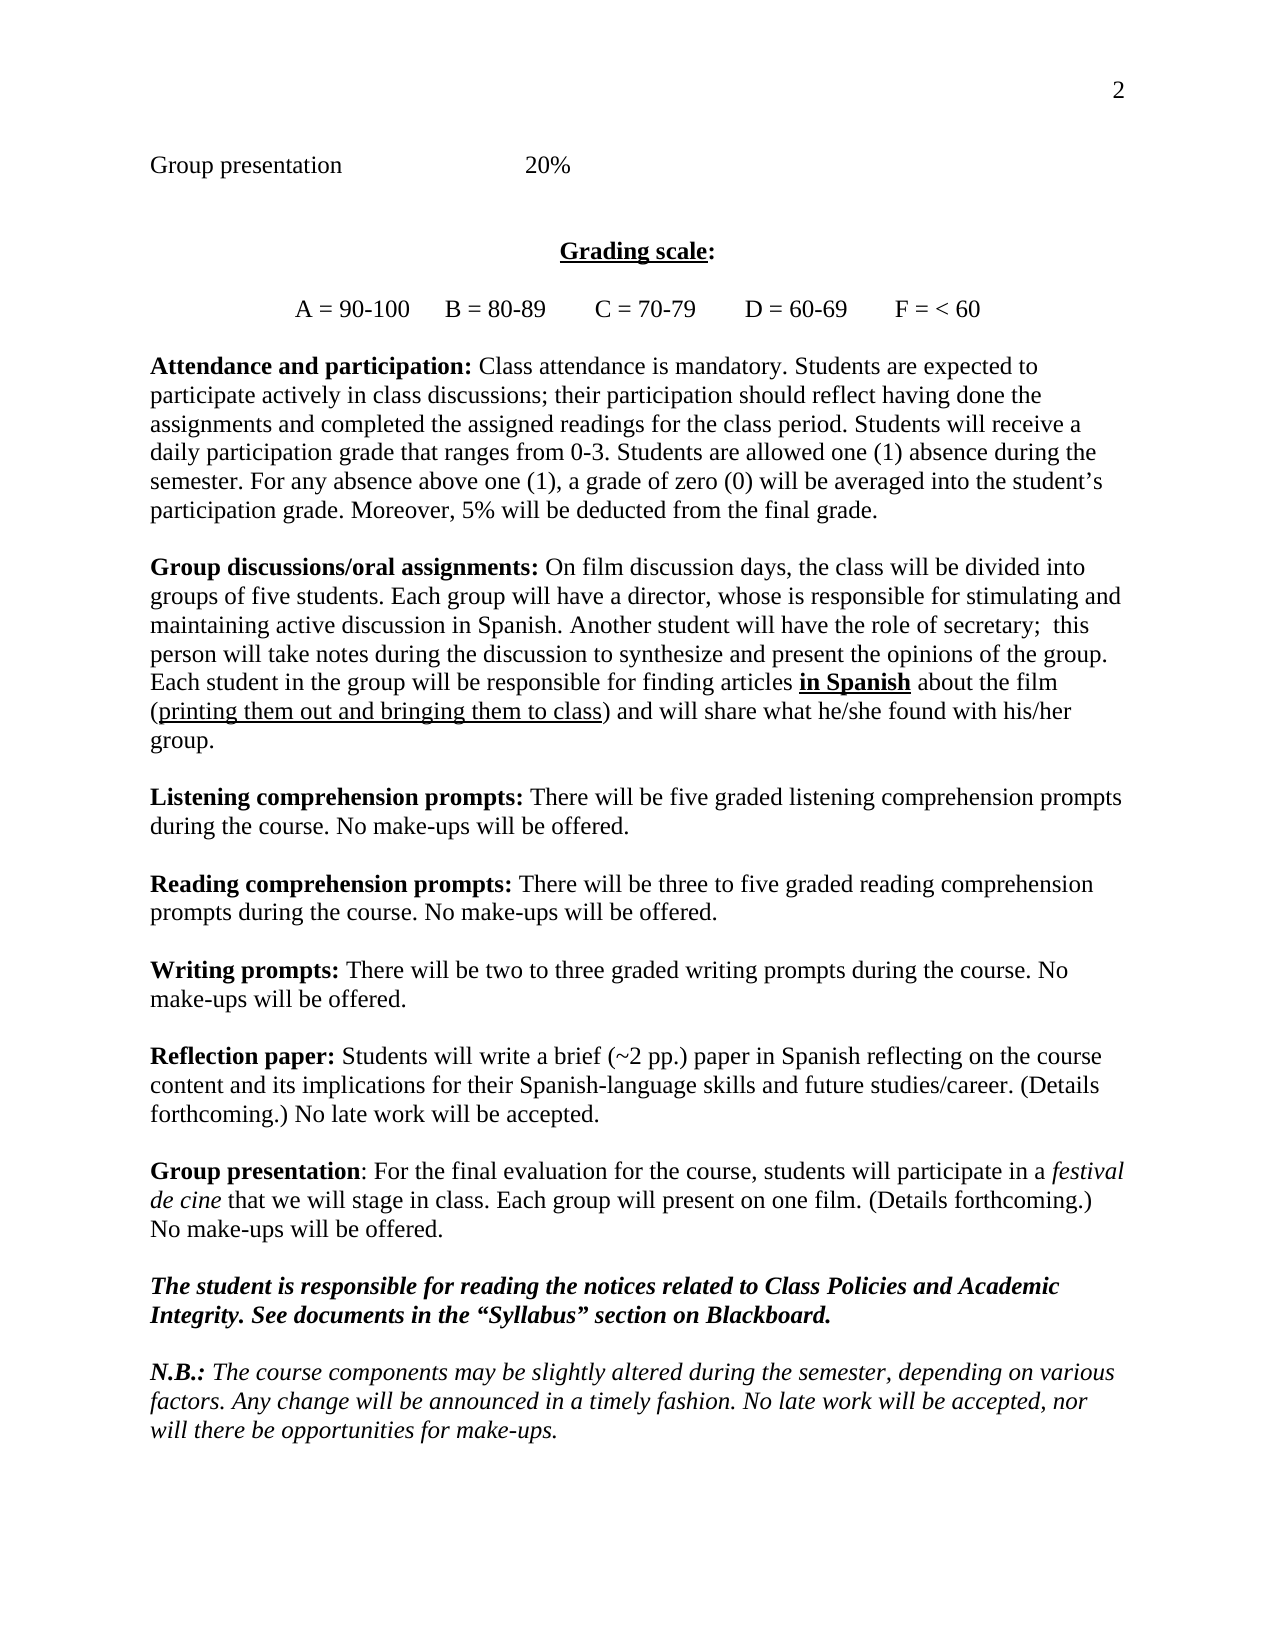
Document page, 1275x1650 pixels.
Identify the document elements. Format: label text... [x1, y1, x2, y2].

text Attendance and participation: Class attendance is mandatory. Students are expected to participate actively in class discussions; their participation should reflect having done the assignments and completed the assigned readings for the class period. Students will receive a daily participation grade that ranges from 0-3. Students are allowed one (1) absence during the semester. For any absence above one (1), a grade of zero (0) will be averaged into the student’s participation grade. Moreover, 5% will be deducted from the final grade. [150, 351, 1125, 524]
text Group presentation 20% [150, 150, 1125, 179]
text Group presentation: For the final evaluation for the course, students will participate in a festival de cine that we will stage in class. Each group will present on one film. (Details forthcoming.) No make-ups will be offered. [150, 1156, 1125, 1242]
text N.B.: The course components may be slightly altered during the semester, depending on various factors. Any change will be announced in a timely fashion. No late work will be accepted, nor will there be opportunities for make-ups. [150, 1357, 1125, 1444]
text Listening comprehension prompts: There will be five graded listening comprehension prompts during the course. No make-ups will be offered. [150, 782, 1125, 840]
text Group discussions/oral assignments: On film discussion days, the class will be divided into groups of five students. Each group will have a director, whose is responsible for stimulating and maintaining active discussion in Spanish. Another student will have the role of secretary; this person will take notes during the discussion to synthesize and present the opinions of the group. Each student in the group will be responsible for finding articles in Spanish about the film (printing them out and bringing them to class) and will share what he/she found with his/her group. [150, 552, 1125, 754]
text Reflection paper: Students will write a brief (~2 pp.) paper in Spanish reflecting on the course content and its implications for their Spanish-language skills and future studies/career. (Details forthcoming.) No late work will be accepted. [150, 1041, 1125, 1127]
text Writing prompts: There will be two to three graded writing prompts during the course. No make-ups will be offered. [150, 955, 1125, 1012]
text A = 90-100 B = 80-89 C = 70-79 D = 60-69 F = < 60 [150, 294, 1125, 322]
text Grading scale: [150, 236, 1125, 265]
text Reading comprehension prompts: There will be three to five graded reading comprehension prompts during the course. No make-ups will be offered. [150, 869, 1125, 926]
text The student is responsible for reading the notices related to Class Policies and Academic Integrity. See documents in the “Syllabus” section on Blackboard. [150, 1271, 1125, 1329]
